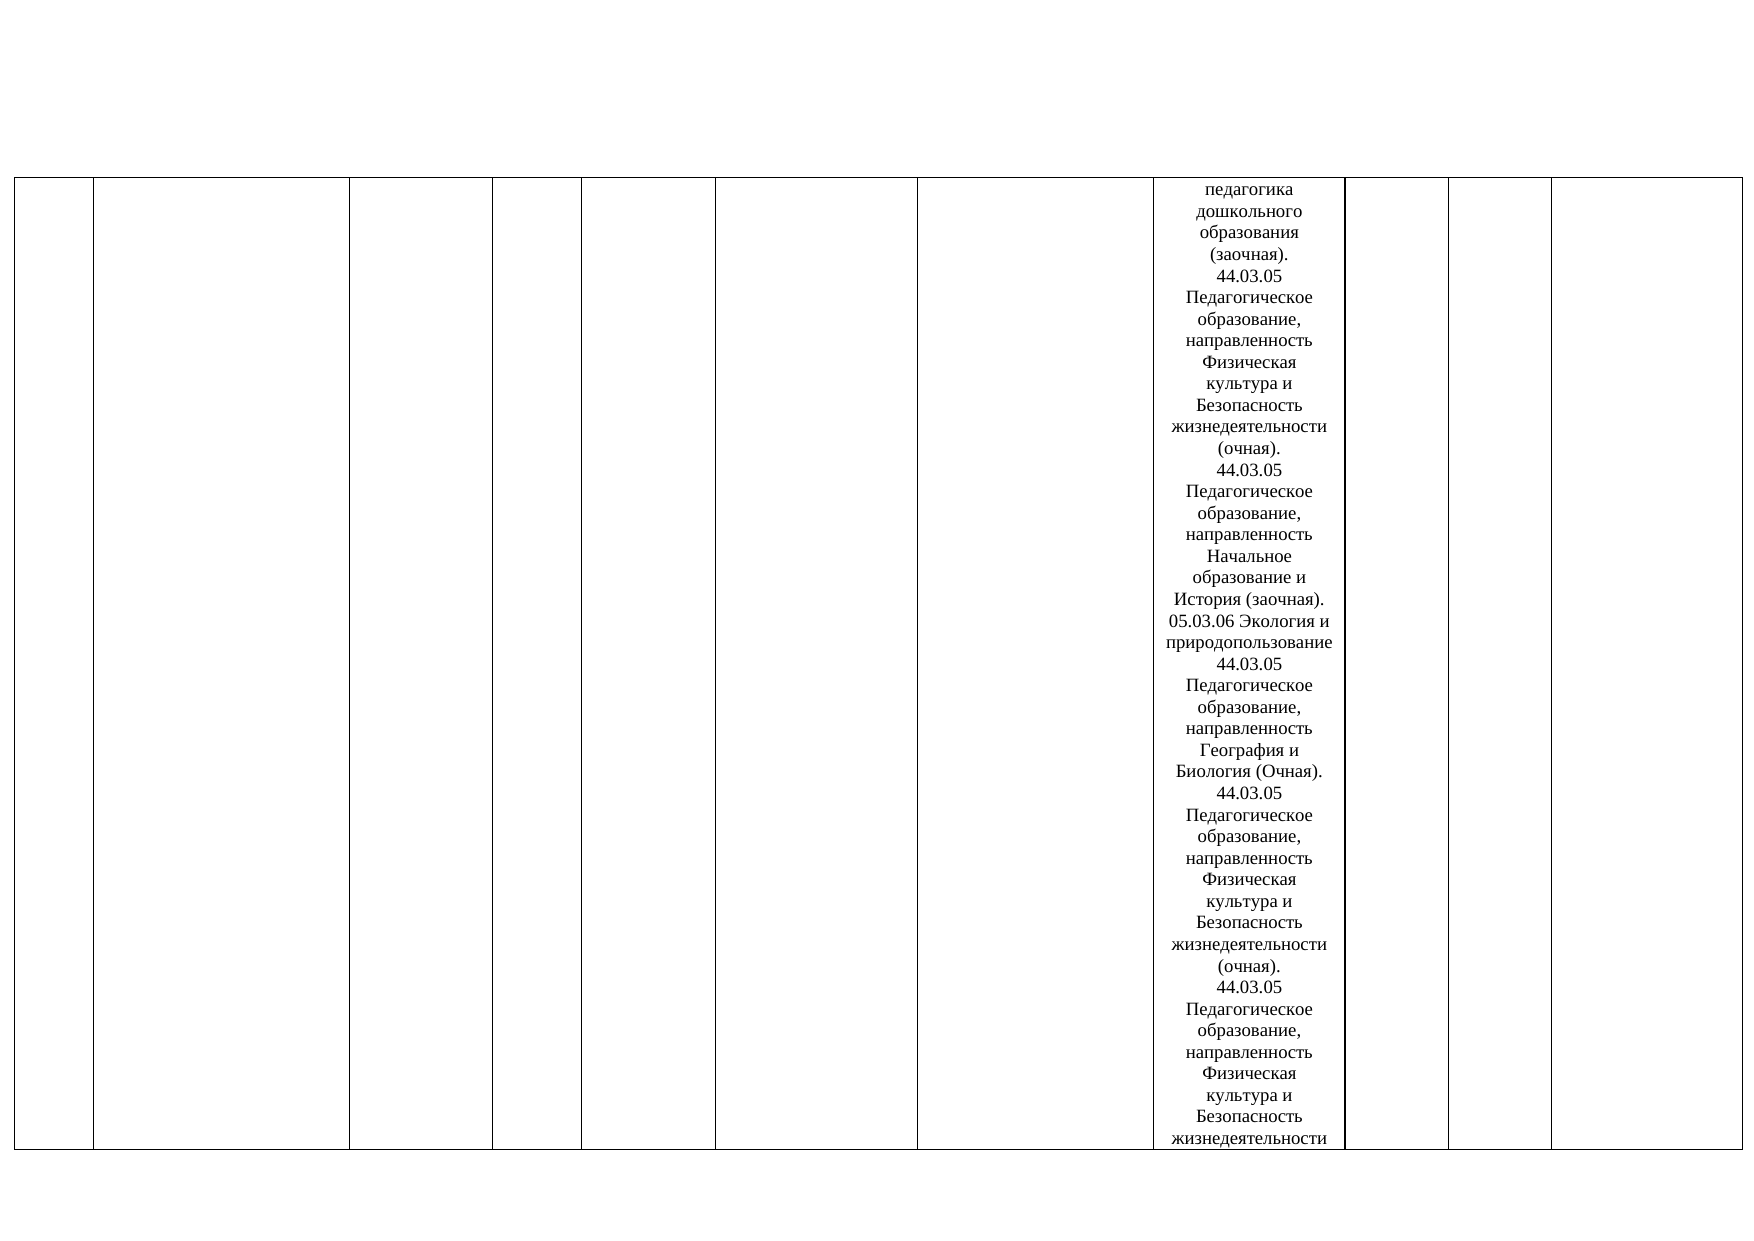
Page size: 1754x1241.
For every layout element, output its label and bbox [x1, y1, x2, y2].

table_cell [918, 178, 1153, 1148]
